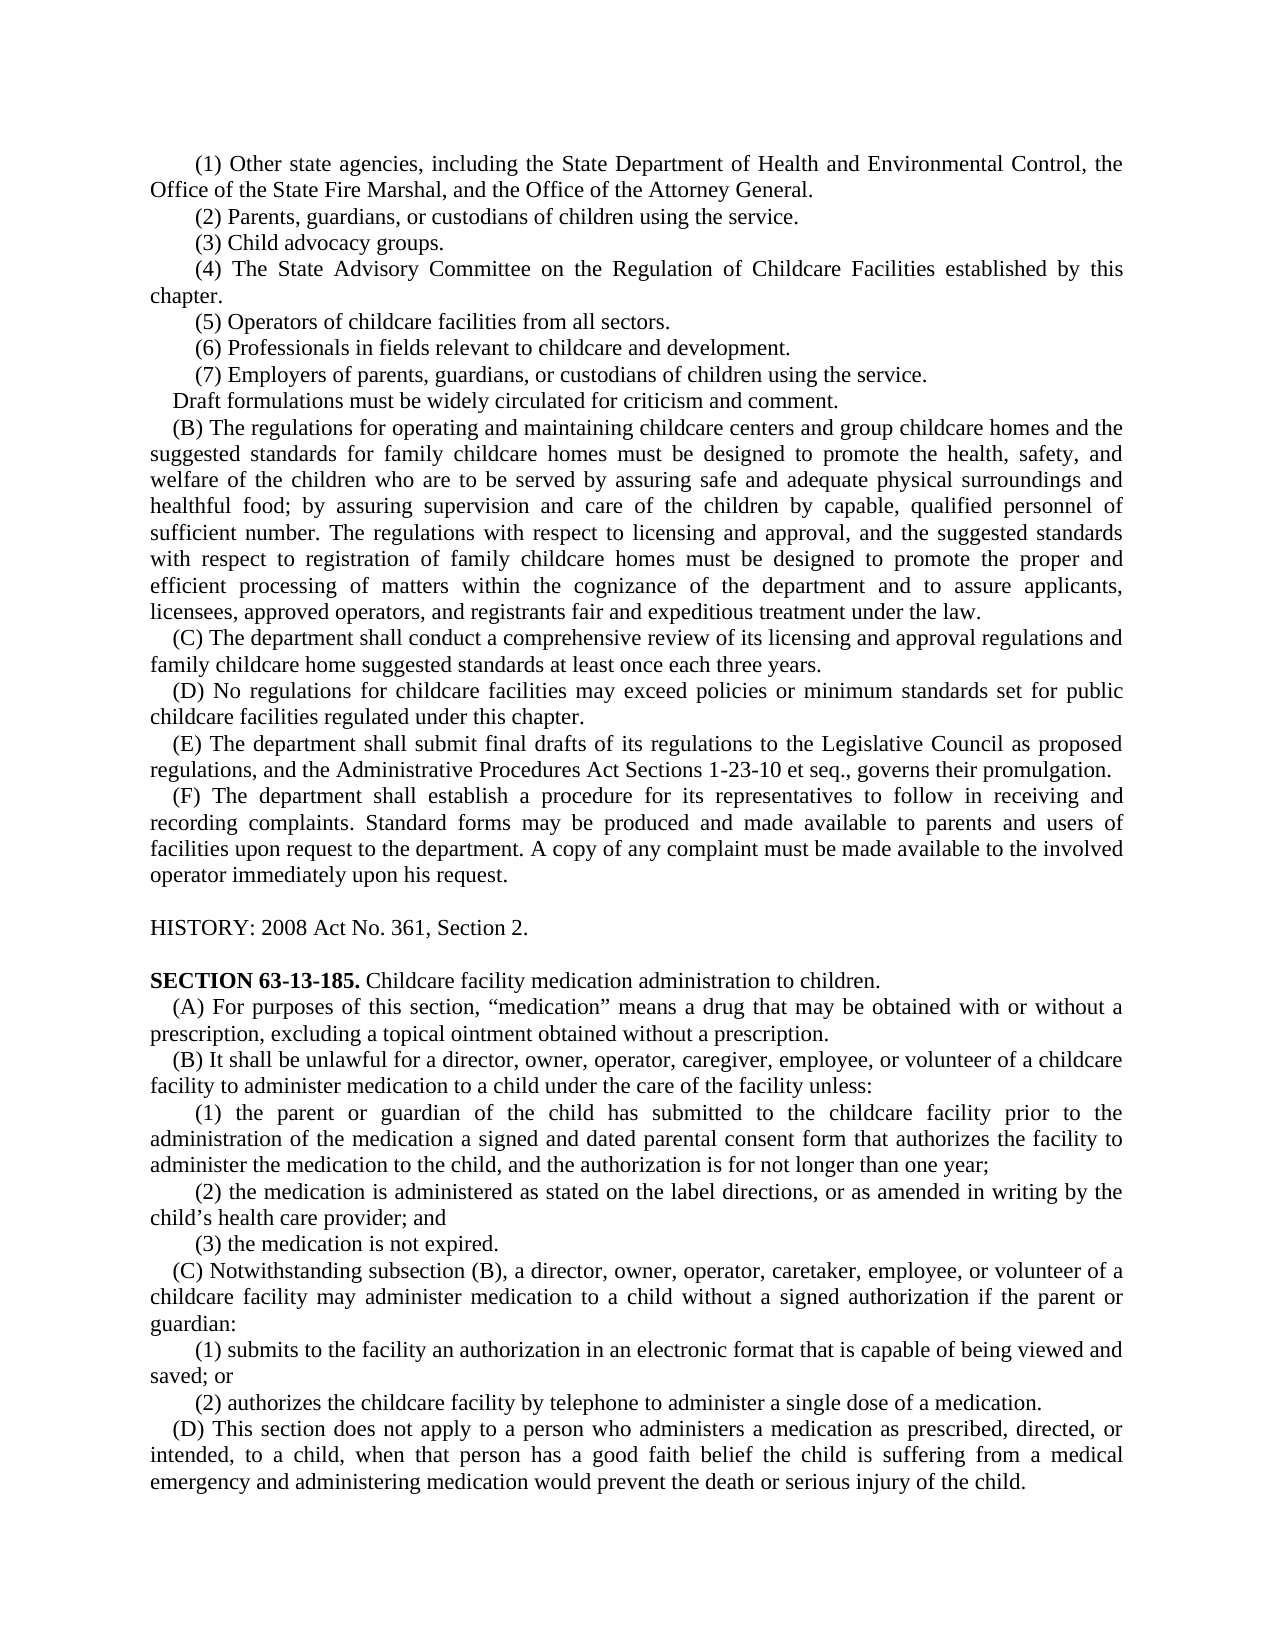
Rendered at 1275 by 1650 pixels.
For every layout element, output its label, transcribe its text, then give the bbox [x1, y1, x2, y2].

text (2) the medication is administered as stated on the label directions, or as amended in writing by the child’s health care provider; and [150, 1178, 1125, 1231]
text HISTORY: 2008 Act No. 361, Section 2. [150, 914, 1125, 941]
text (5) Operators of childcare facilities from all sectors. [150, 308, 1125, 334]
text (2) Parents, guardians, or custodians of children using the service. [150, 203, 1125, 229]
text (1) the parent or guardian of the child has submitted to the childcare facility prior to the administration of the medication a signed and dated parental consent form that authorizes the facility to administer the medication to the child, and the authorization is for not longer than one year; [150, 1099, 1125, 1178]
text (1) submits to the facility an authorization in an electronic format that is capable of being viewed and saved; or [150, 1336, 1125, 1389]
text (D) This section does not apply to a person who administers a medication as prescribed, directed, or intended, to a child, when that person has a good faith belief the child is suffering from a medical emergency and administering medication would prevent the death or serious injury of the child. [150, 1415, 1125, 1494]
text (C) Notwithstanding subsection (B), a director, owner, operator, caretaker, employee, or volunteer of a childcare facility may administer medication to a child without a signed authorization if the parent or guardian: [150, 1257, 1125, 1336]
text (D) No regulations for childcare facilities may exceed policies or minimum standards set for public childcare facilities regulated under this chapter. [150, 677, 1125, 730]
text (1) Other state agencies, including the State Department of Health and Environmental Control, the Office of the State Fire Marshal, and the Office of the Attorney General. [150, 150, 1125, 203]
text (C) The department shall conduct a comprehensive review of its licensing and approval regulations and family childcare home suggested standards at least once each three years. [150, 624, 1125, 677]
text (B) It shall be unlawful for a director, owner, operator, caregiver, employee, or volunteer of a childcare facility to administer medication to a child under the care of the facility unless: [150, 1046, 1125, 1099]
text (3) the medication is not expired. [150, 1231, 1125, 1257]
text (3) Child advocacy groups. [150, 229, 1125, 255]
text (4) The State Advisory Committee on the Regulation of Childcare Facilities established by this chapter. [150, 255, 1125, 308]
text (A) For purposes of this section, “medication” means a drug that may be obtained with or without a prescription, excluding a topical ointment obtained without a prescription. [150, 993, 1125, 1046]
text SECTION 63-13-185. Childcare facility medication administration to children. [150, 967, 1125, 993]
text Draft formulations must be widely circulated for criticism and comment. [150, 387, 1125, 413]
text (6) Professionals in fields relevant to childcare and development. [150, 334, 1125, 361]
text (2) authorizes the childcare facility by telephone to administer a single dose of a medication. [150, 1389, 1125, 1415]
text (E) The department shall submit final drafts of its regulations to the Legislative Council as proposed regulations, and the Administrative Procedures Act Sections 1-23-10 et seq., governs their promulgation. [150, 730, 1125, 782]
text (F) The department shall establish a procedure for its representatives to follow in receiving and recording complaints. Standard forms may be produced and made available to parents and users of facilities upon request to the department. A copy of any complaint must be made available to the involved operator immediately upon his request. [150, 782, 1125, 888]
text (B) The regulations for operating and maintaining childcare centers and group childcare homes and the suggested standards for family childcare homes must be designed to promote the health, safety, and welfare of the children who are to be served by assuring safe and adequate physical surroundings and healthful food; by assuring supervision and care of the children by capable, qualified personnel of sufficient number. The regulations with respect to licensing and approval, and the suggested standards with respect to registration of family childcare homes must be designed to promote the proper and efficient processing of matters within the cognizance of the department and to assure applicants, licensees, approved operators, and registrants fair and expeditious treatment under the law. [150, 413, 1125, 624]
text (7) Employers of parents, guardians, or custodians of children using the service. [150, 361, 1125, 387]
